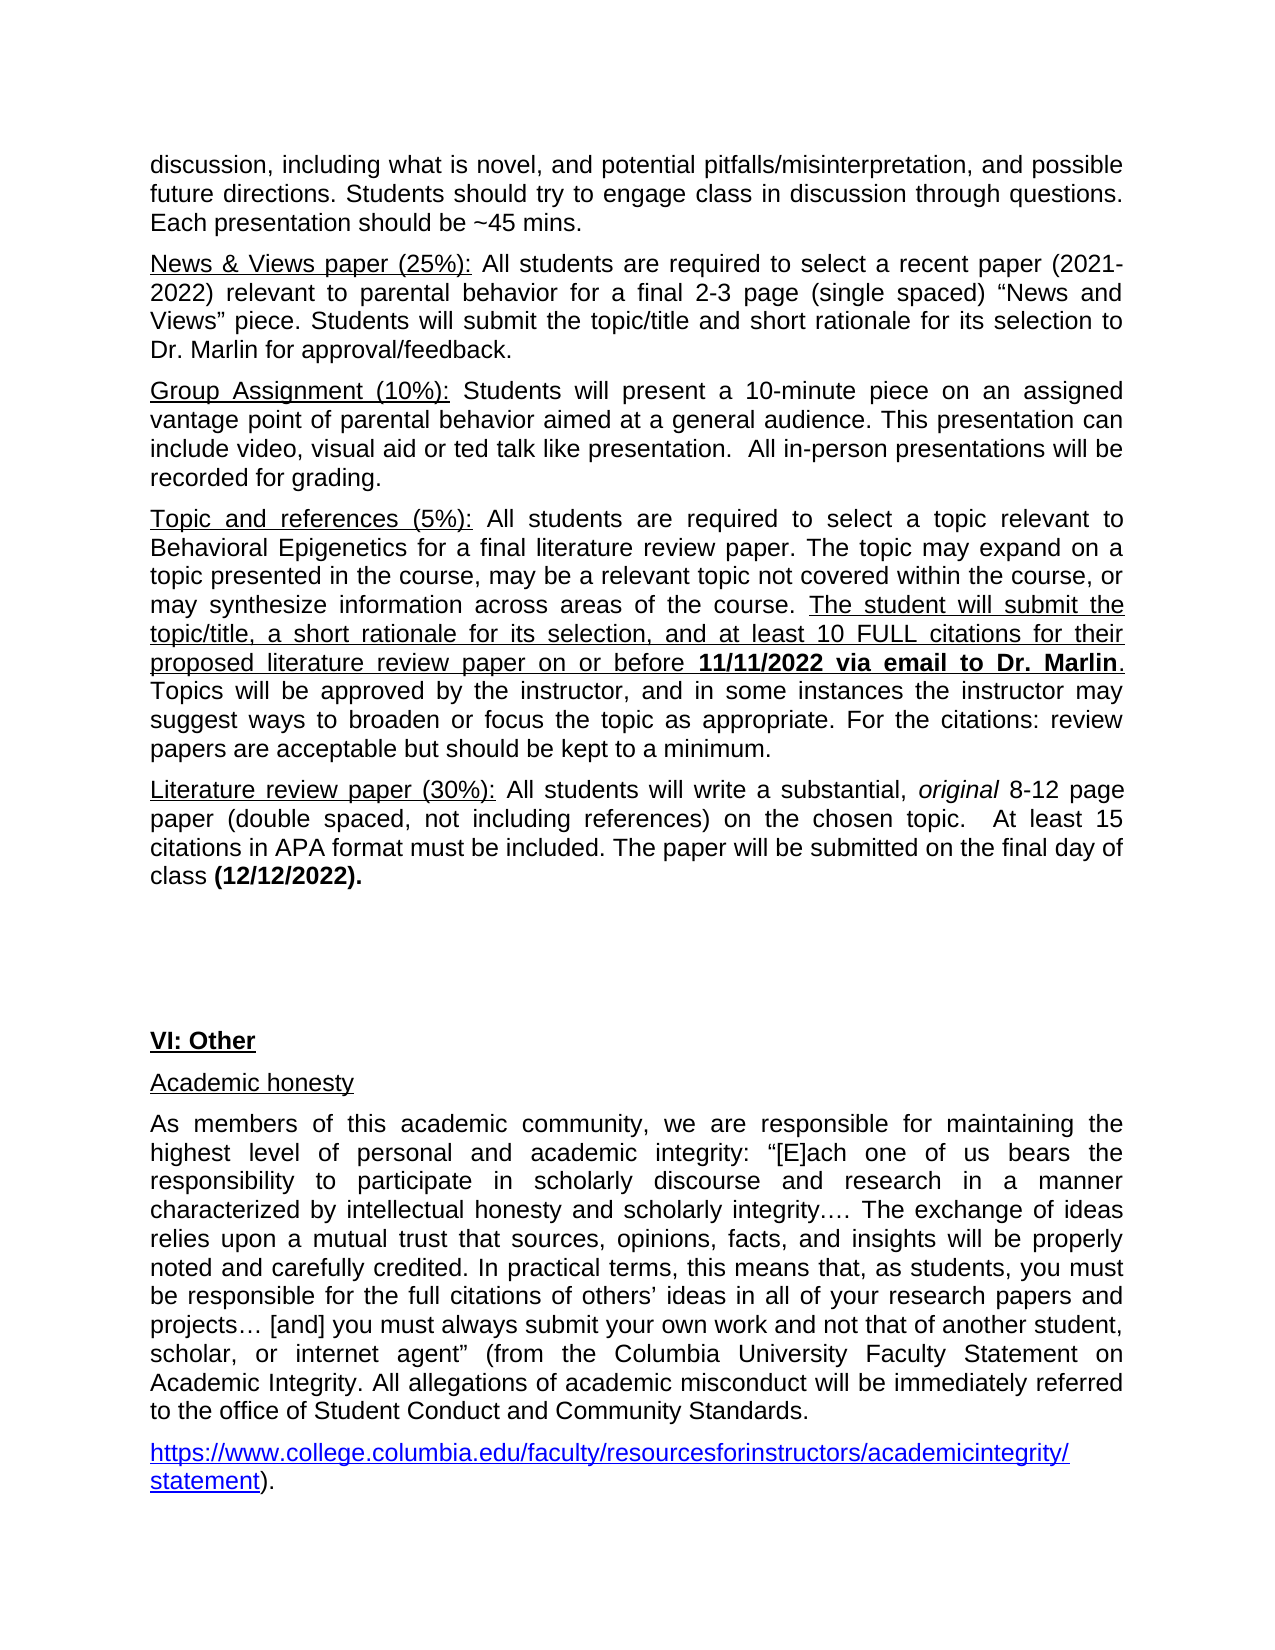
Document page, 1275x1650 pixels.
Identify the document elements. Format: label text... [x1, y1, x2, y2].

text Topic and references (5%): All students are required to select a topic relevant to Behavioral Epigenetics for a final literature review paper. The topic may expand on a topic presented in the course, may be a relevant topic not covered within the course, or may synthesize information across areas of the course. The student will submit the topic/title, a short rationale for its selection, and at least 10 FULL citations for their proposed literature review paper on or before 11/11/2022 via email to Dr. Marlin. Topics will be approved by the instructor, and in some instances the instructor may suggest ways to broaden or focus the topic as appropriate. For the citations: review papers are acceptable but should be kept to a minimum. [150, 674, 1125, 762]
text Academic honesty [150, 1067, 1125, 1096]
text As members of this academic community, we are responsible for maintaining the highest level of personal and academic integrity: “[E]ach one of us bears the responsibility to participate in scholarly discourse and research in a manner characterized by intellectual honesty and scholarly integrity.… The exchange of ideas relies upon a mutual trust that sources, opinions, facts, and insights will be properly noted and carefully credited. In practical terms, this means that, as students, you must be responsible for the full citations of others’ ideas in all of your research papers and projects… [and] you must always submit your own work and not that of another student, scholar, or internet agent” (from the Columbia University Faculty Statement on Academic Integrity. All allegations of academic misconduct will be immediately referred to the office of Student Conduct and Community Standards. [150, 1109, 1125, 1425]
text Group Assignment (10%): Students will present a 10-minute piece on an assigned vantage point of parental behavior aimed at a general audience. This presentation can include video, visual aid or ted talk like presentation. All in-person presentations will be recorded for grading. [150, 376, 1125, 491]
text https://www.college.columbia.edu/faculty/resourcesforinstructors/academicintegrity/statement). [150, 1437, 1125, 1495]
text News & Views paper (25%): All students are required to select a recent paper (2021-2022) relevant to parental behavior for a final 2-3 page (single spaced) “News and Views” piece. Students will submit the topic/title and short rationale for its selection to Dr. Marlin for approval/feedback. [150, 249, 1125, 364]
text Literature review paper (30%): All students will write a substantial, original 8-12 page paper (double spaced, not including references) on the chosen topic. At least 15 citations in APA format must be included. The paper will be submitted on the final day of class (12/12/2022). [150, 775, 1125, 890]
text VI: Other [150, 1026, 1125, 1055]
text Topic and references (5%): All students are required to select a topic relevant to Behavioral Epigenetics for a final literature review paper. The topic may expand on a topic presented in the course, may be a relevant topic not covered within the course, or may synthesize information across areas of the course. The student will submit the topic/title, a short rationale for its selection, and at least 10 FULL citations for their proposed literature review paper on or before 11/11/2022 via email to Dr. Marlin. Topics will be approved by the instructor, and in some instances the instructor may suggest ways to broaden or focus the topic as appropriate. For the citations: review papers are acceptable but should be kept to a minimum. [150, 504, 1125, 644]
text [150, 150, 1125, 236]
